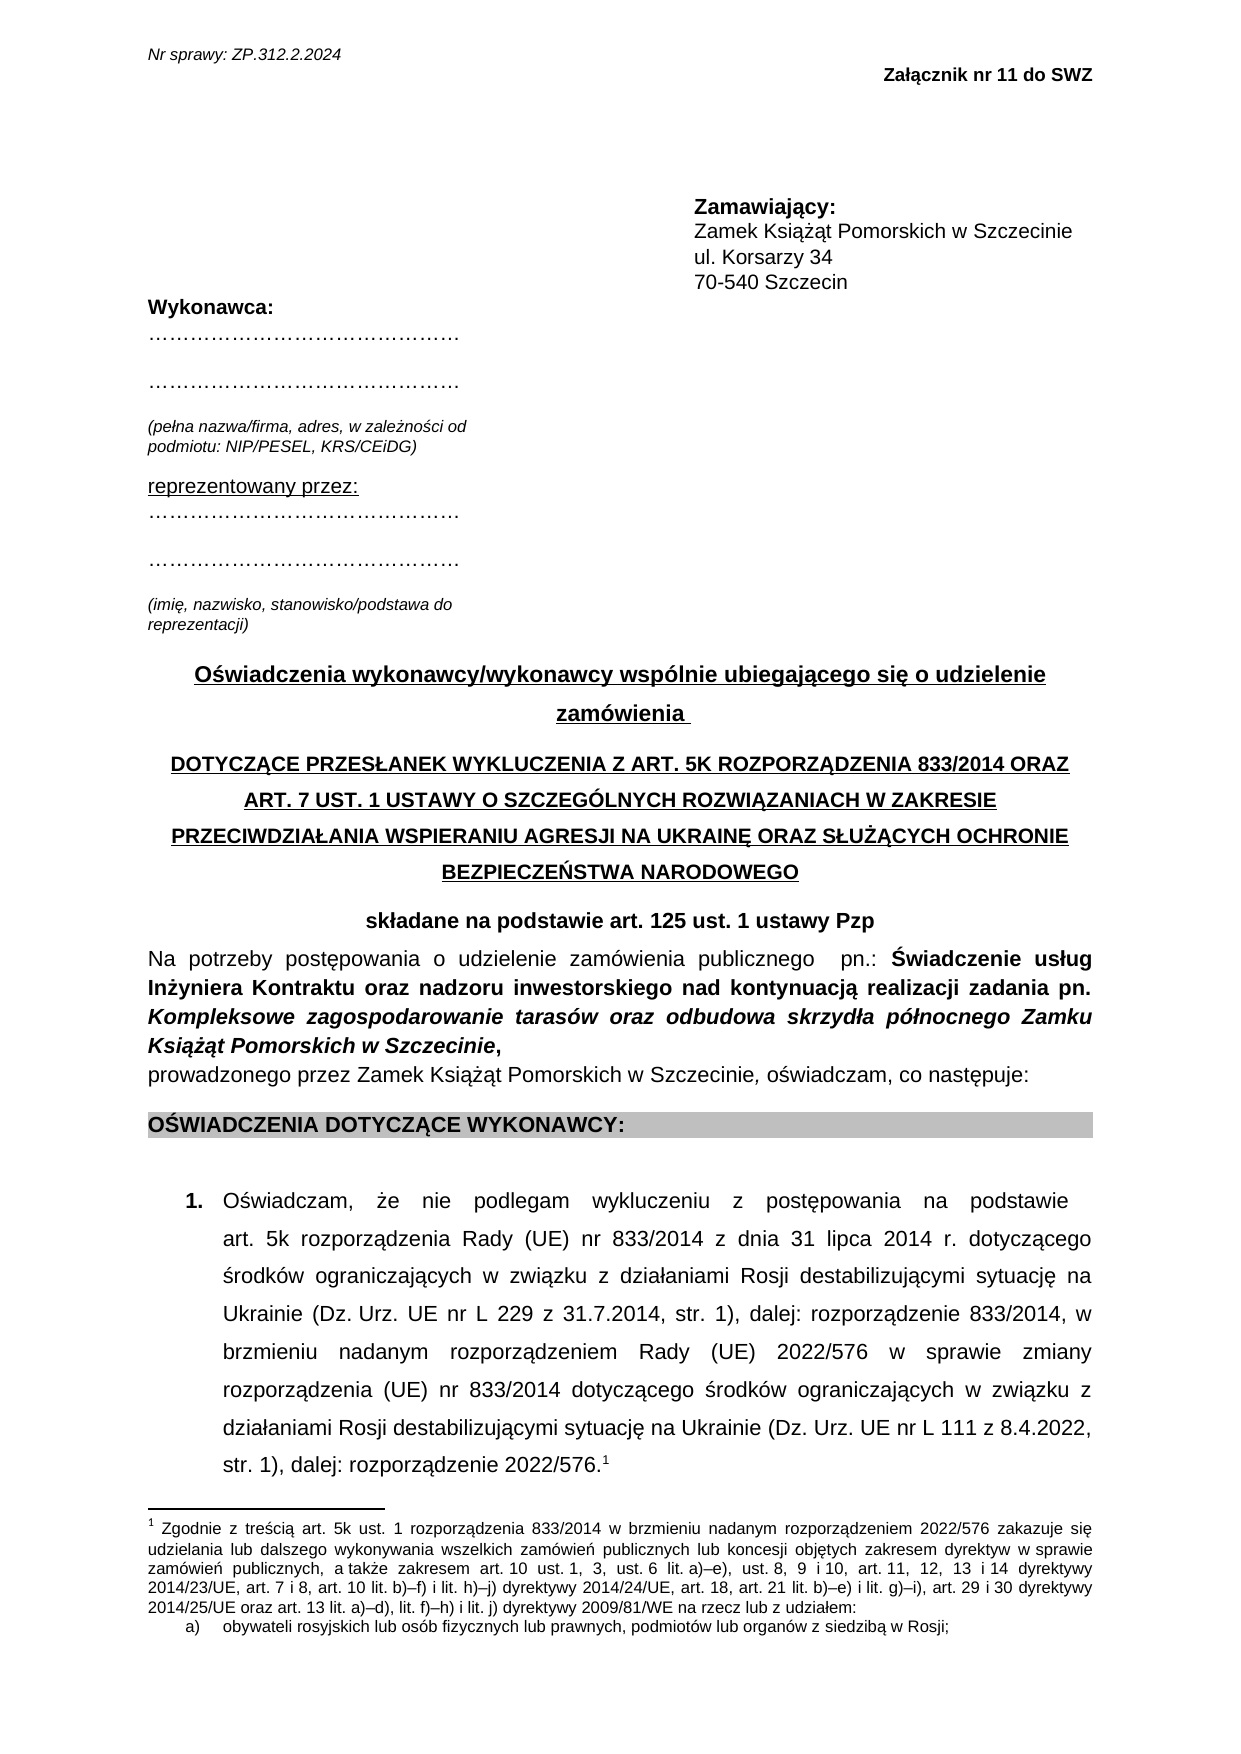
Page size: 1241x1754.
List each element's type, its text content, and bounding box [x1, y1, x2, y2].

text ul. Korsarzy 34 [694, 244, 1093, 268]
text składane na podstawie art. 125 ust. 1 ustawy Pzp [148, 908, 1093, 934]
text ……………………………………………………………………………… [148, 499, 472, 571]
text (imię, nazwisko, stanowisko/podstawa do reprezentacji) [148, 595, 472, 634]
text Wykonawca: [148, 295, 1093, 319]
list Oświadczam, że nie podlegam wykluczeniu z postępowania na podstawie art. 5k rozporządzenia Rady (UE) nr 833/2014 z dnia 31 lipca 2014 r. dotyczącego środków ograniczających w związku z działaniami Rosji destabilizującymi sytuację na Ukrainie (Dz. Urz. UE nr L 229 z 31.7.2014, str. 1), dalej: rozporządzenie 833/2014, w brzmieniu nadanym rozporządzeniem Rady (UE) 2022/576 w sprawie zmiany rozporządzenia (UE) nr 833/2014 dotyczącego środków ograniczających w związku z działaniami Rosji destabilizującymi sytuację na Ukrainie (Dz. Urz. UE nr L 111 z 8.4.2022, str. 1), dalej: rozporządzenie 2022/576. [185, 1188, 1093, 1478]
text Na potrzeby postępowania o udzielenie zamówienia publicznego pn.: Świadczenie usług Inżyniera Kontraktu oraz nadzoru inwestorskiego nad kontynuacją realizacji zadania pn. Kompleksowe zagospodarowanie tarasów oraz odbudowa skrzydła północnego Zamku Książąt Pomorskich w Szczecinie, [148, 946, 1093, 1058]
text reprezentowany przez: [148, 474, 1093, 498]
text ……………………………………………………………………………… [148, 321, 472, 392]
text (pełna nazwa/firma, adres, w zależności od podmiotu: NIP/PESEL, KRS/CEiDG) [148, 416, 472, 456]
text DOTYCZĄCE PRZESŁANEK WYKLUCZENIA Z ART. 5K ROZPORZĄDZENIA 833/2014 ORAZ ART. 7 UST. 1 USTAWY o szczególnych rozwiązaniach w zakresie przeciwdziałania wspieraniu agresji na Ukrainę oraz służących ochronie bezpieczeństwa narodowego [148, 752, 1093, 884]
text Zamek Książąt Pomorskich w Szczecinie [694, 219, 1093, 243]
text 70-540 Szczecin [694, 270, 1093, 294]
text Oświadczenia wykonawcy/wykonawcy wspólnie ubiegającego się o udzielenie zamówienia [148, 661, 1093, 727]
text Zamawiający: [694, 194, 1093, 219]
text prowadzonego przez Zamek Książąt Pomorskich w Szczecinie, oświadczam, co następuje: [148, 1062, 1093, 1087]
text OŚWIADCZENIA DOTYCZĄCE WYKONAWCY: [148, 1112, 1093, 1138]
